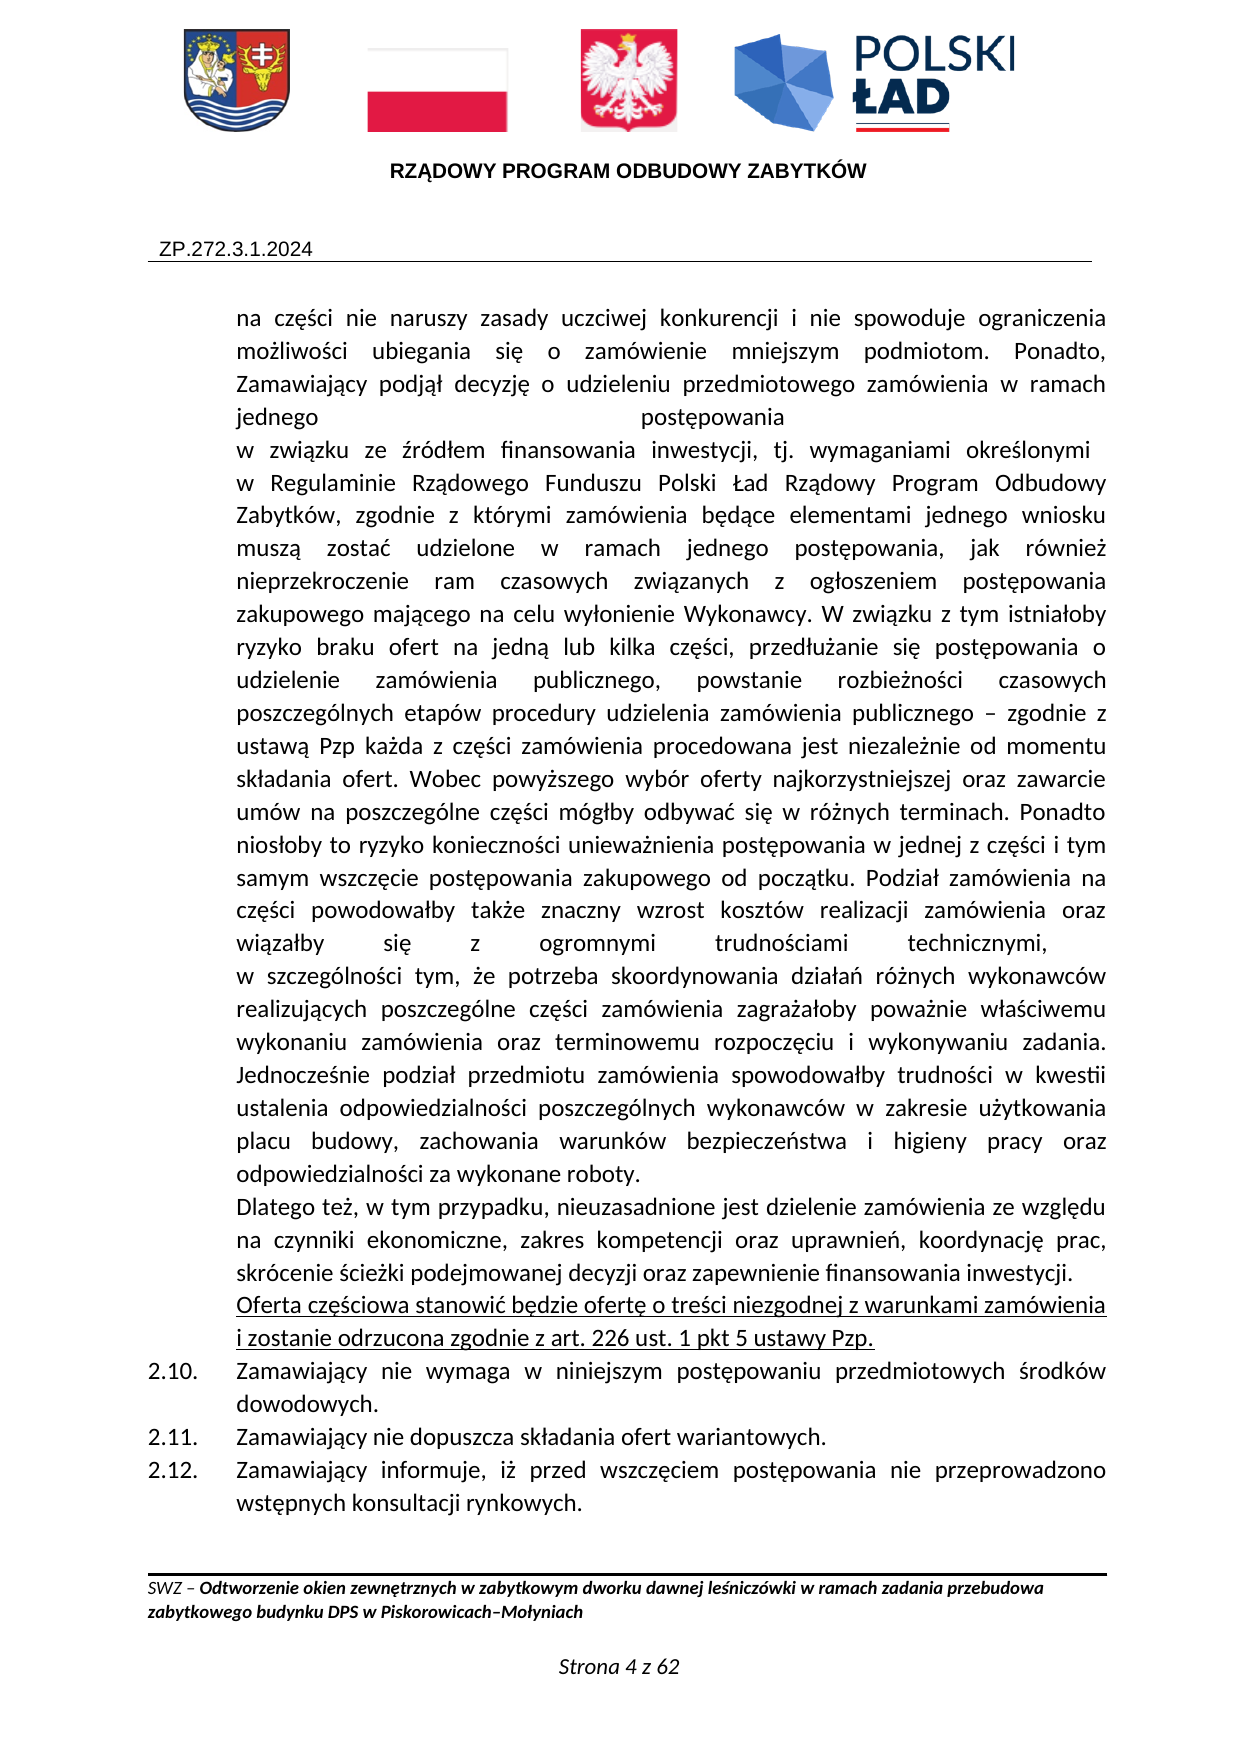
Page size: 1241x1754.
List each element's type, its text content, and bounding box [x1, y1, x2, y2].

text Oferta częściowa stanowić będzie ofertę o treści niezgodnej z warunkami zamówienia i zostanie odrzucona zgodnie z art. 226 ust. 1 pkt 5 ustawy Pzp. [236, 1289, 1107, 1316]
picture [367, 48, 509, 132]
list Zamawiający informuje, iż przed wszczęciem postępowania nie przeprowadzono wstępnych konsultacji rynkowych. [148, 1454, 1107, 1518]
picture [580, 29, 678, 132]
list Zamawiający nie dopuszcza składania ofert wariantowych. [148, 1421, 1107, 1452]
picture [734, 34, 1015, 132]
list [236, 302, 1107, 1188]
text Oferta częściowa stanowić będzie ofertę o treści niezgodnej z warunkami zamówienia i zostanie odrzucona zgodnie z art. 226 ust. 1 pkt 5 ustawy Pzp. [236, 1317, 1107, 1353]
list Zamawiający nie wymaga w niniejszym postępowaniu przedmiotowych środków dowodowych. [148, 1355, 1107, 1419]
picture [183, 29, 290, 132]
text Dlatego też, w tym przypadku, nieuzasadnione jest dzielenie zamówienia ze względu na czynniki ekonomiczne, zakres kompetencji oraz uprawnień, koordynację prac, skrócenie ścieżki podejmowanej decyzji oraz zapewnienie finansowania inwestycji. [236, 1191, 1107, 1287]
